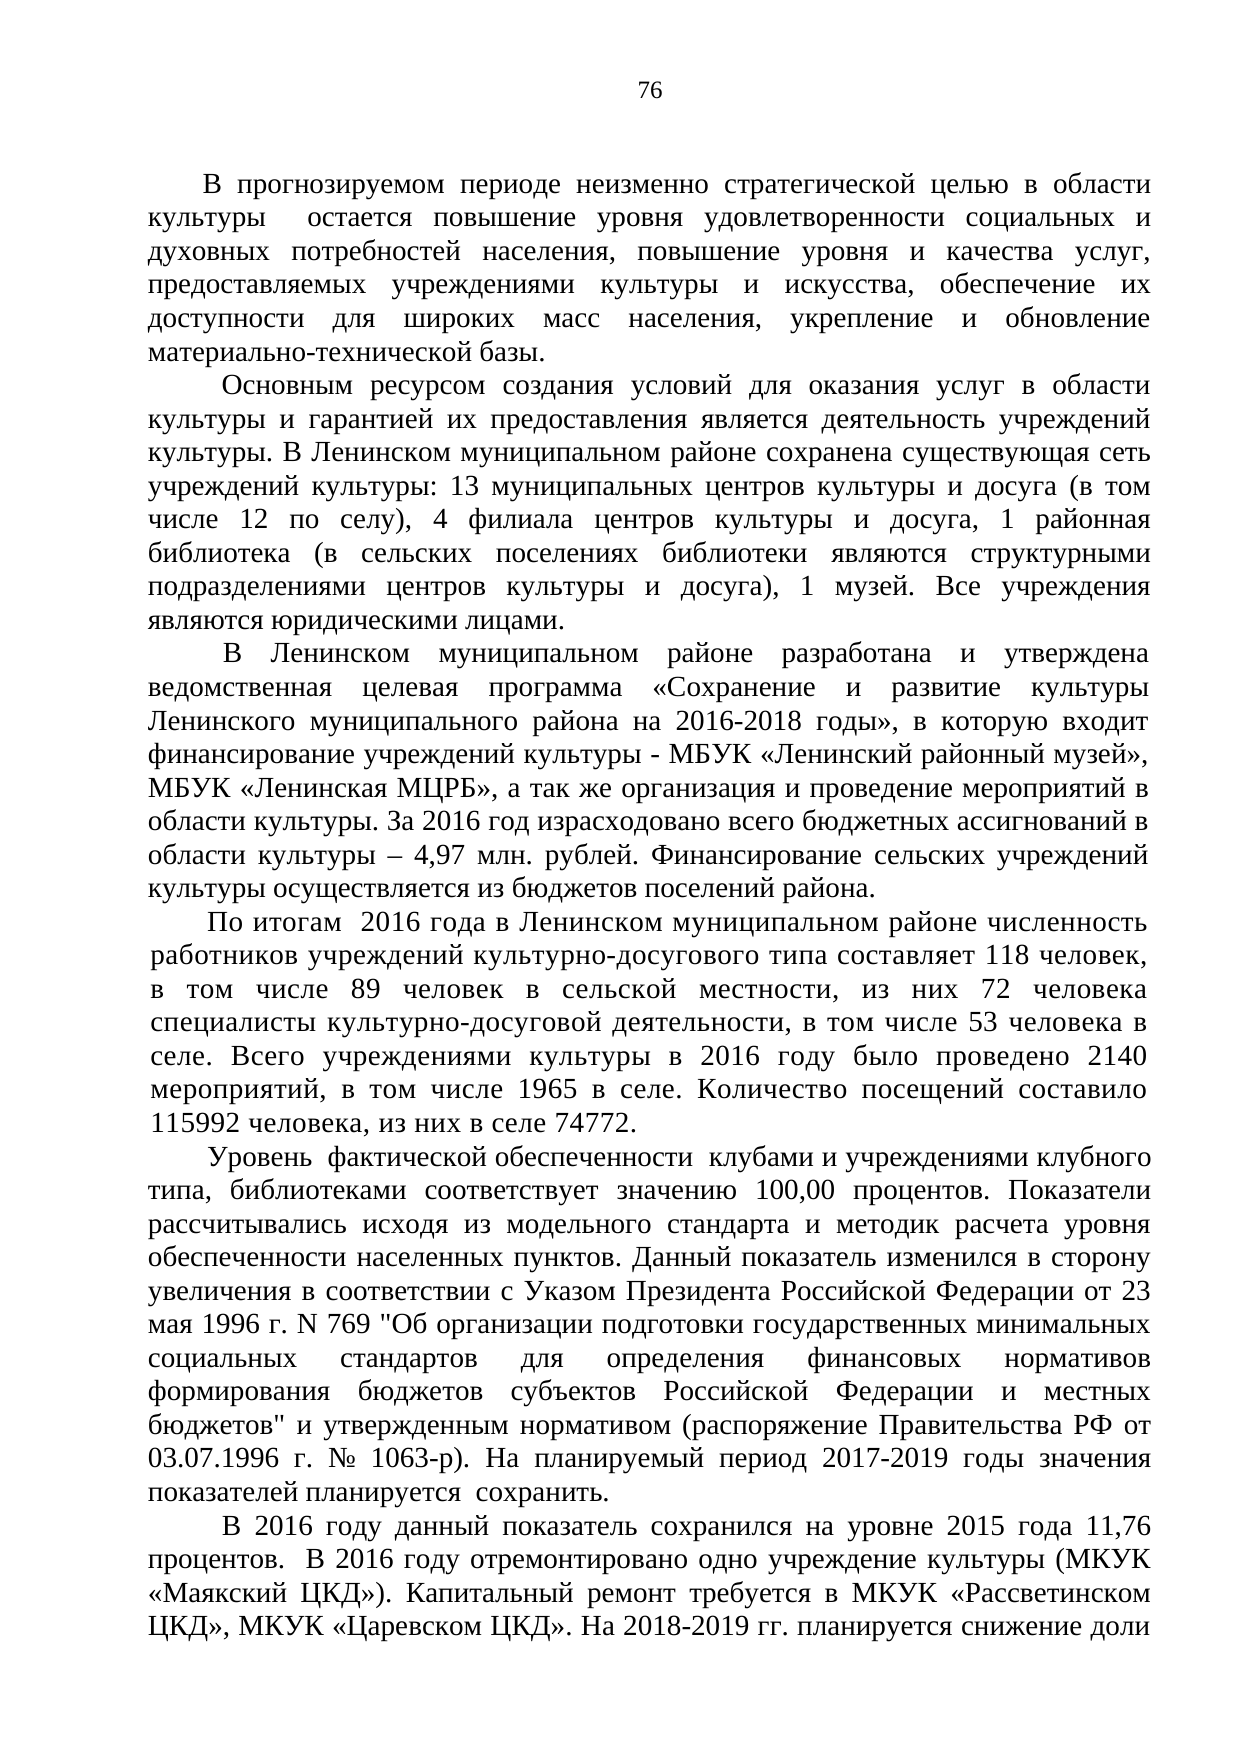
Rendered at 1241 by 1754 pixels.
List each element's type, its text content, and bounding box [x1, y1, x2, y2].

text В Ленинском муниципальном районе разработана и утверждена ведомственная целевая программа «Сохранение и развитие культуры Ленинского муниципального района на 2016-2018 годы», в которую входит финансирование учреждений культуры - МБУК «Ленинский районный музей», МБУК «Ленинская МЦРБ», а так же организация и проведение мероприятий в области культуры. За 2016 год израсходовано всего бюджетных ассигнований в области культуры – 4,97 млн. рублей. Финансирование сельских учреждений культуры осуществляется из бюджетов поселений района. [148, 636, 1150, 904]
text По итогам 2016 года в Ленинском муниципальном районе численность работников учреждений культурно-досугового типа составляет 118 человек, в том числе 89 человек в сельской местности, из них 72 человека специалисты культурно-досуговой деятельности, в том числе 53 человека в селе. Всего учреждениями культуры в 2016 году было проведено 2140 мероприятий, в том числе 1965 в селе. Количество посещений составило 115992 человека, из них в селе 74772. [150, 904, 1149, 1139]
text Уровень фактической обеспеченности клубами и учреждениями клубного типа, библиотеками соответствует значению 100,00 процентов. Показатели рассчитывались исходя из модельного стандарта и методик расчета уровня обеспеченности населенных пунктов. Данный показатель изменился в сторону увеличения в соответствии с Указом Президента Российской Федерации от 23 мая 1996 г. N 769 "Об организации подготовки государственных минимальных социальных стандартов для определения финансовых нормативов формирования бюджетов субъектов Российской Федерации и местных бюджетов" и утвержденным нормативом (распоряжение Правительства РФ от 03.07.1996 г. № 1063-р). На планируемый период 2017-2019 годы значения показателей планируется сохранить. [148, 1139, 1152, 1508]
text В прогнозируемом периоде неизменно стратегической целью в области культуры остается повышение уровня удовлетворенности социальных и духовных потребностей населения, повышение уровня и качества услуг, предоставляемых учреждениями культуры и искусства, обеспечение их доступности для широких масс населения, укрепление и обновление материально-технической базы. [148, 166, 1152, 367]
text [148, 1508, 1152, 1642]
text Основным ресурсом создания условий для оказания услуг в области культуры и гарантией их предоставления является деятельность учреждений культуры. В Ленинском муниципальном районе сохранена существующая сеть учреждений культуры: 13 муниципальных центров культуры и досуга (в том числе 12 по селу), 4 филиала центров культуры и досуга, 1 районная библиотека (в сельских поселениях библиотеки являются структурными подразделениями центров культуры и досуга), 1 музей. Все учреждения являются юридическими лицами. [148, 367, 1152, 636]
